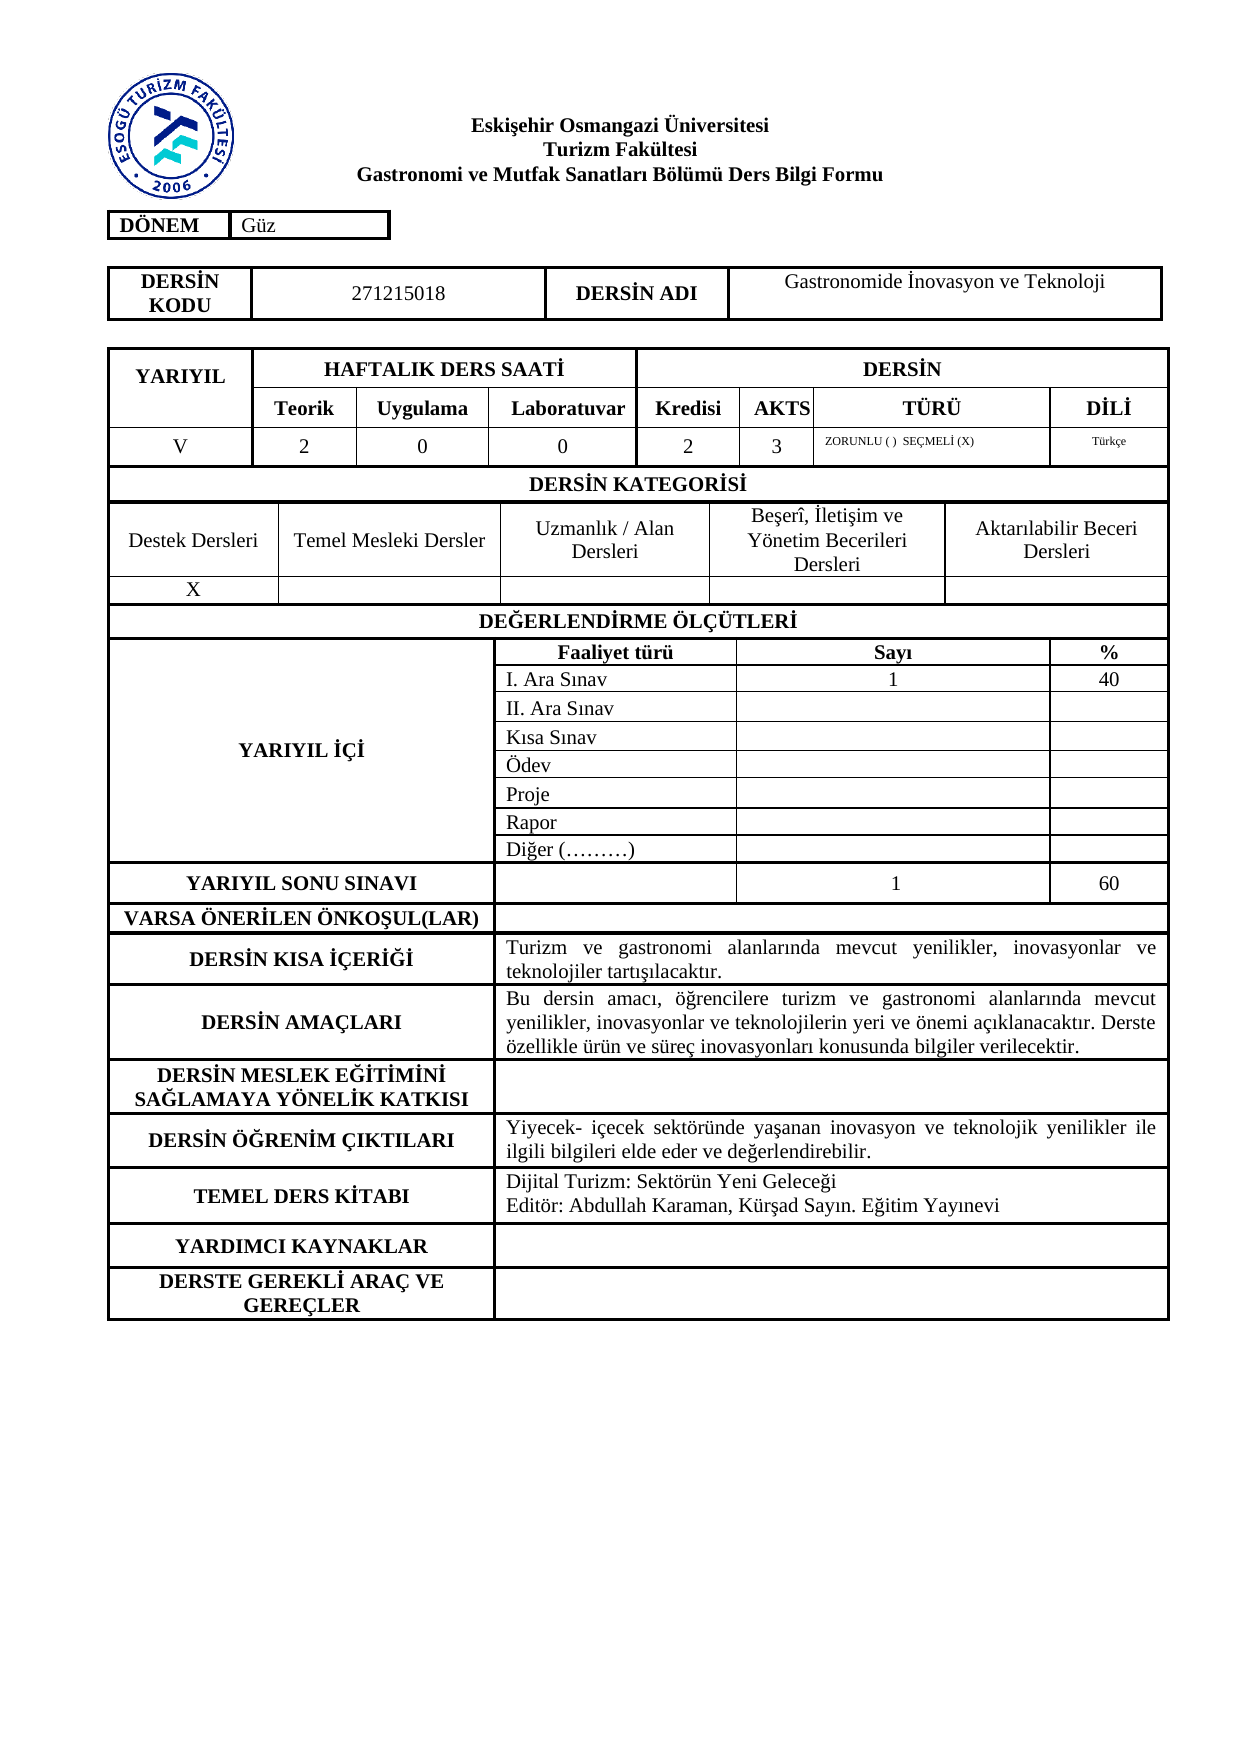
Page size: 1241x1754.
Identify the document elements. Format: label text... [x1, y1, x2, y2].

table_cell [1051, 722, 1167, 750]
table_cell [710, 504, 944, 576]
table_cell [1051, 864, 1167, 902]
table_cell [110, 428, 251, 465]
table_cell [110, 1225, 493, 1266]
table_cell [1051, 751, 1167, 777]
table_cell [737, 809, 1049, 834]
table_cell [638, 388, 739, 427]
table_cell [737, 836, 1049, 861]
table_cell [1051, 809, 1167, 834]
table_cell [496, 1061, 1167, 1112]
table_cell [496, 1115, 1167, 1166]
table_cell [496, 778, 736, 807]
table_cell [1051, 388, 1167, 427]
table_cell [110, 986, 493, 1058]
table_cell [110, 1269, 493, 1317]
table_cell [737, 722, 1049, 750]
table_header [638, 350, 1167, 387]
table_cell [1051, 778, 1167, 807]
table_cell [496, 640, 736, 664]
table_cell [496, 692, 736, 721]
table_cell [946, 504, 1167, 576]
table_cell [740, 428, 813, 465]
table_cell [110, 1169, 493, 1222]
text Eskişehir Osmangazi Üniversitesi [118, 113, 1122, 137]
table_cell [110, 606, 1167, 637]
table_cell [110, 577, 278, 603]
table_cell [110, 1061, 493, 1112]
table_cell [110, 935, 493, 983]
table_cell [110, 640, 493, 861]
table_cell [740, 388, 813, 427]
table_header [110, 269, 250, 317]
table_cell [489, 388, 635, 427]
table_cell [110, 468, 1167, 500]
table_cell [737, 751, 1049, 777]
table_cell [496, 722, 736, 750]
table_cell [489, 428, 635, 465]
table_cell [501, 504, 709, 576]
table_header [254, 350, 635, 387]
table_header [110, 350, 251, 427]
picture [106, 72, 235, 200]
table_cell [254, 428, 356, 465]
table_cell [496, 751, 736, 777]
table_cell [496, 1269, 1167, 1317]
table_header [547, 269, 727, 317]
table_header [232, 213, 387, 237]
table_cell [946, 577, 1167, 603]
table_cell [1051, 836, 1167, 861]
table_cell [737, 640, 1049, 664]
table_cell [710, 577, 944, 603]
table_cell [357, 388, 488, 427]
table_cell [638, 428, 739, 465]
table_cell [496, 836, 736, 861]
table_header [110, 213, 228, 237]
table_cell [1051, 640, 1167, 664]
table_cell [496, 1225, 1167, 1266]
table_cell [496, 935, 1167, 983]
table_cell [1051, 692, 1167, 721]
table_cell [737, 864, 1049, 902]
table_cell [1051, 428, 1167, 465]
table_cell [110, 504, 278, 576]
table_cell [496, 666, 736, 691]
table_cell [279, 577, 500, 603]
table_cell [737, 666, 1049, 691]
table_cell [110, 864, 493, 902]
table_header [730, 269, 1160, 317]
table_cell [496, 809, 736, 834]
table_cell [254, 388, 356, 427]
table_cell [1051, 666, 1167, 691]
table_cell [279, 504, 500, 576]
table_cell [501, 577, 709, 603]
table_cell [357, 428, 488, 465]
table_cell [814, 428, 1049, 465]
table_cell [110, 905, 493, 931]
text Gastronomi ve Mutfak Sanatları Bölümü Ders Bilgi Formu [118, 161, 1122, 186]
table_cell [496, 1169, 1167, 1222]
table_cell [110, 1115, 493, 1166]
text Turizm Fakültesi [118, 137, 1122, 161]
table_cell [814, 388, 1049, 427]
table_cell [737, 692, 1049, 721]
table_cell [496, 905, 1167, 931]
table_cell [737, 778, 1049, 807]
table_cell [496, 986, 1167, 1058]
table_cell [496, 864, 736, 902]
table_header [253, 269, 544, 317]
